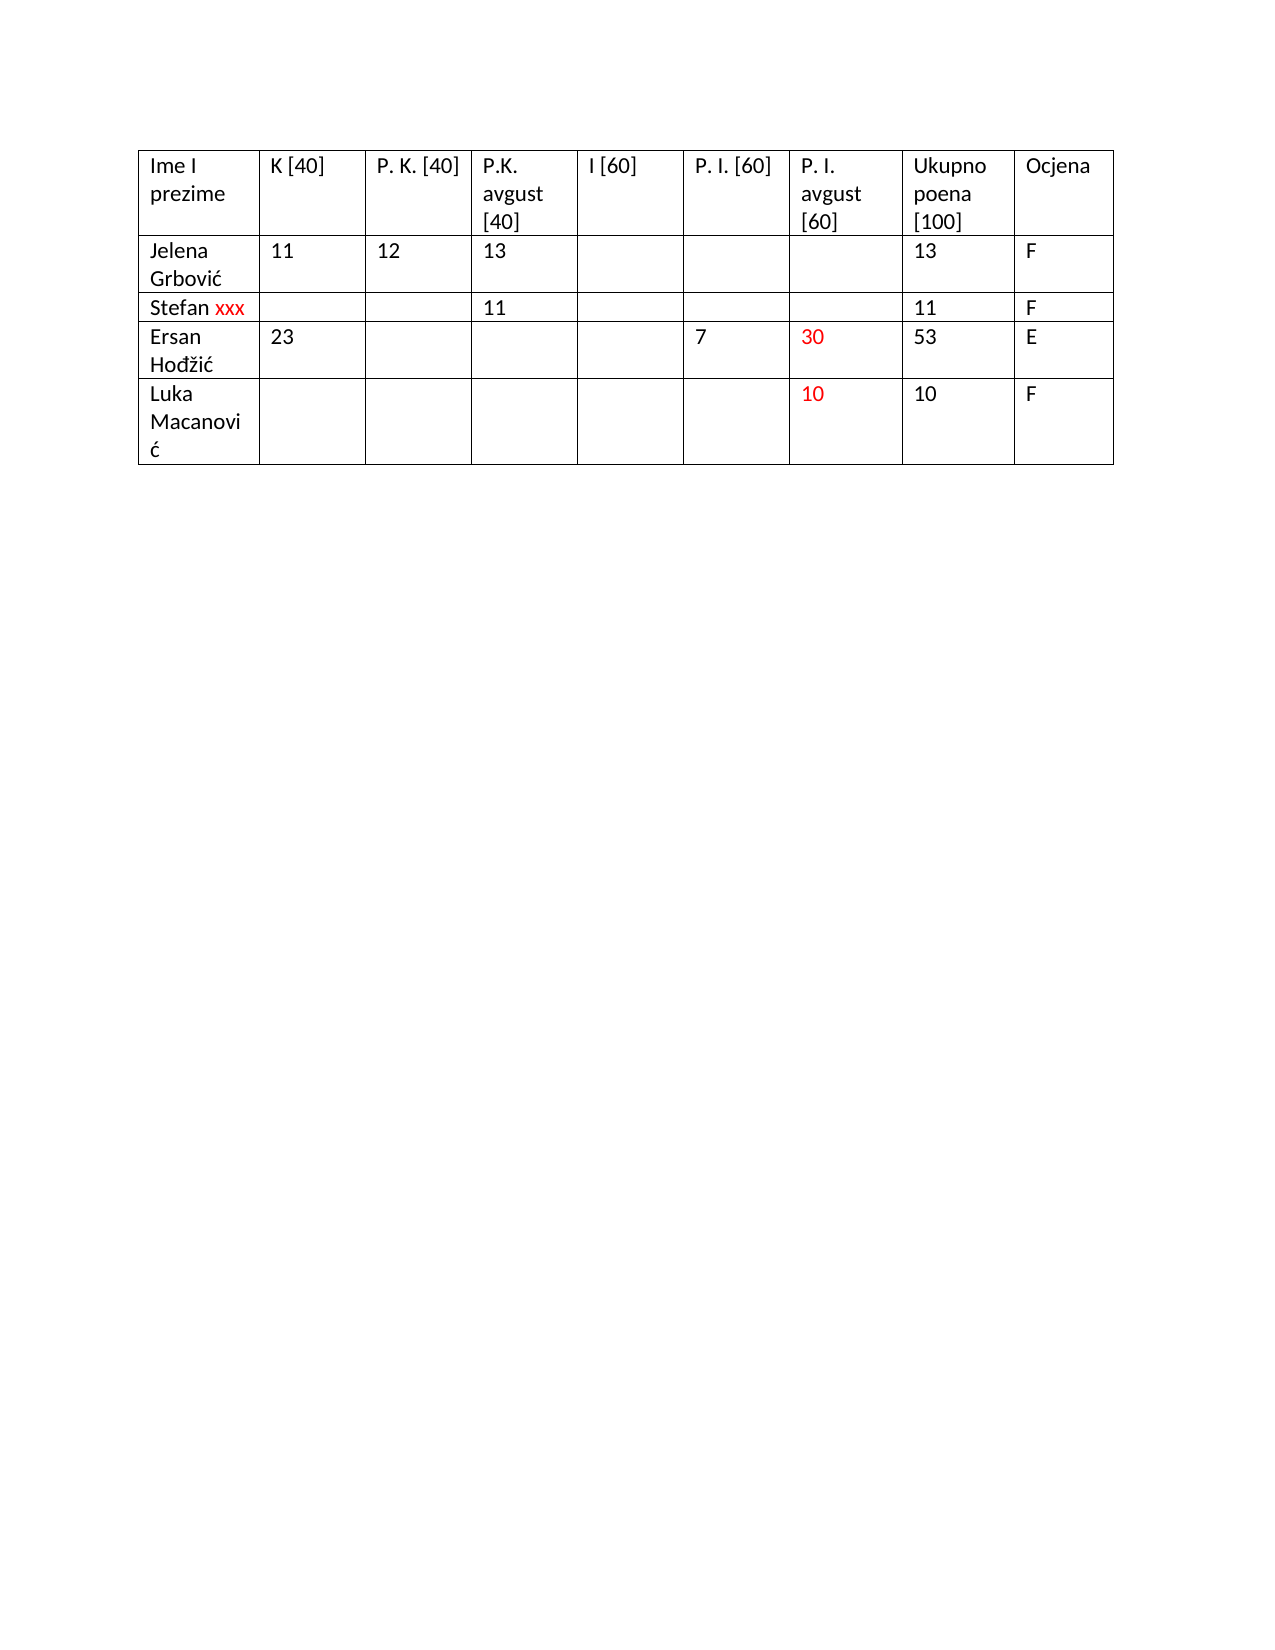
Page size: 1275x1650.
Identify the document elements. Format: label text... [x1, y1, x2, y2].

table_cell [684, 293, 789, 321]
table_cell 11 [472, 293, 577, 321]
table_cell 11 [903, 293, 1014, 321]
table_header P. I. [60] [684, 151, 789, 235]
table_cell 7 [684, 322, 789, 378]
table_header Ukupno poena [100] [903, 151, 1014, 235]
table_header P.K. avgust [40] [472, 151, 577, 235]
table_cell 12 [366, 236, 471, 292]
table_cell [790, 293, 902, 321]
table_cell Jelena Grbović [139, 236, 259, 292]
table_cell 30 [790, 322, 902, 378]
table_cell 10 [790, 379, 902, 463]
table_cell 11 [260, 236, 365, 292]
table_cell F [1015, 236, 1113, 292]
table_cell Stefan xxx [139, 293, 259, 321]
table_cell 53 [903, 322, 1014, 378]
table_cell [472, 379, 577, 463]
table_cell [578, 293, 683, 321]
table_header Ocjena [1015, 151, 1113, 235]
table_cell [260, 293, 365, 321]
table_cell Luka Macanović [139, 379, 259, 463]
table_cell [366, 322, 471, 378]
table_header K [40] [260, 151, 365, 235]
table_cell [366, 293, 471, 321]
table_cell 13 [472, 236, 577, 292]
table_cell F [1015, 379, 1113, 463]
table_cell E [1015, 322, 1113, 378]
table_cell 10 [903, 379, 1014, 463]
table_cell Ersan Hođžić [139, 322, 259, 378]
table_cell [578, 236, 683, 292]
table_cell [578, 379, 683, 463]
table_header P. K. [40] [366, 151, 471, 235]
table_cell F [1015, 293, 1113, 321]
table_cell 13 [903, 236, 1014, 292]
table_header I [60] [578, 151, 683, 235]
table_cell [578, 322, 683, 378]
table_header P. I. avgust [60] [790, 151, 902, 235]
table_cell 23 [260, 322, 365, 378]
table_cell [790, 236, 902, 292]
table_cell [366, 379, 471, 463]
table_cell [684, 379, 789, 463]
table_cell [684, 236, 789, 292]
table_cell [260, 379, 365, 463]
table_cell [472, 322, 577, 378]
table_header Ime I prezime [139, 151, 259, 235]
